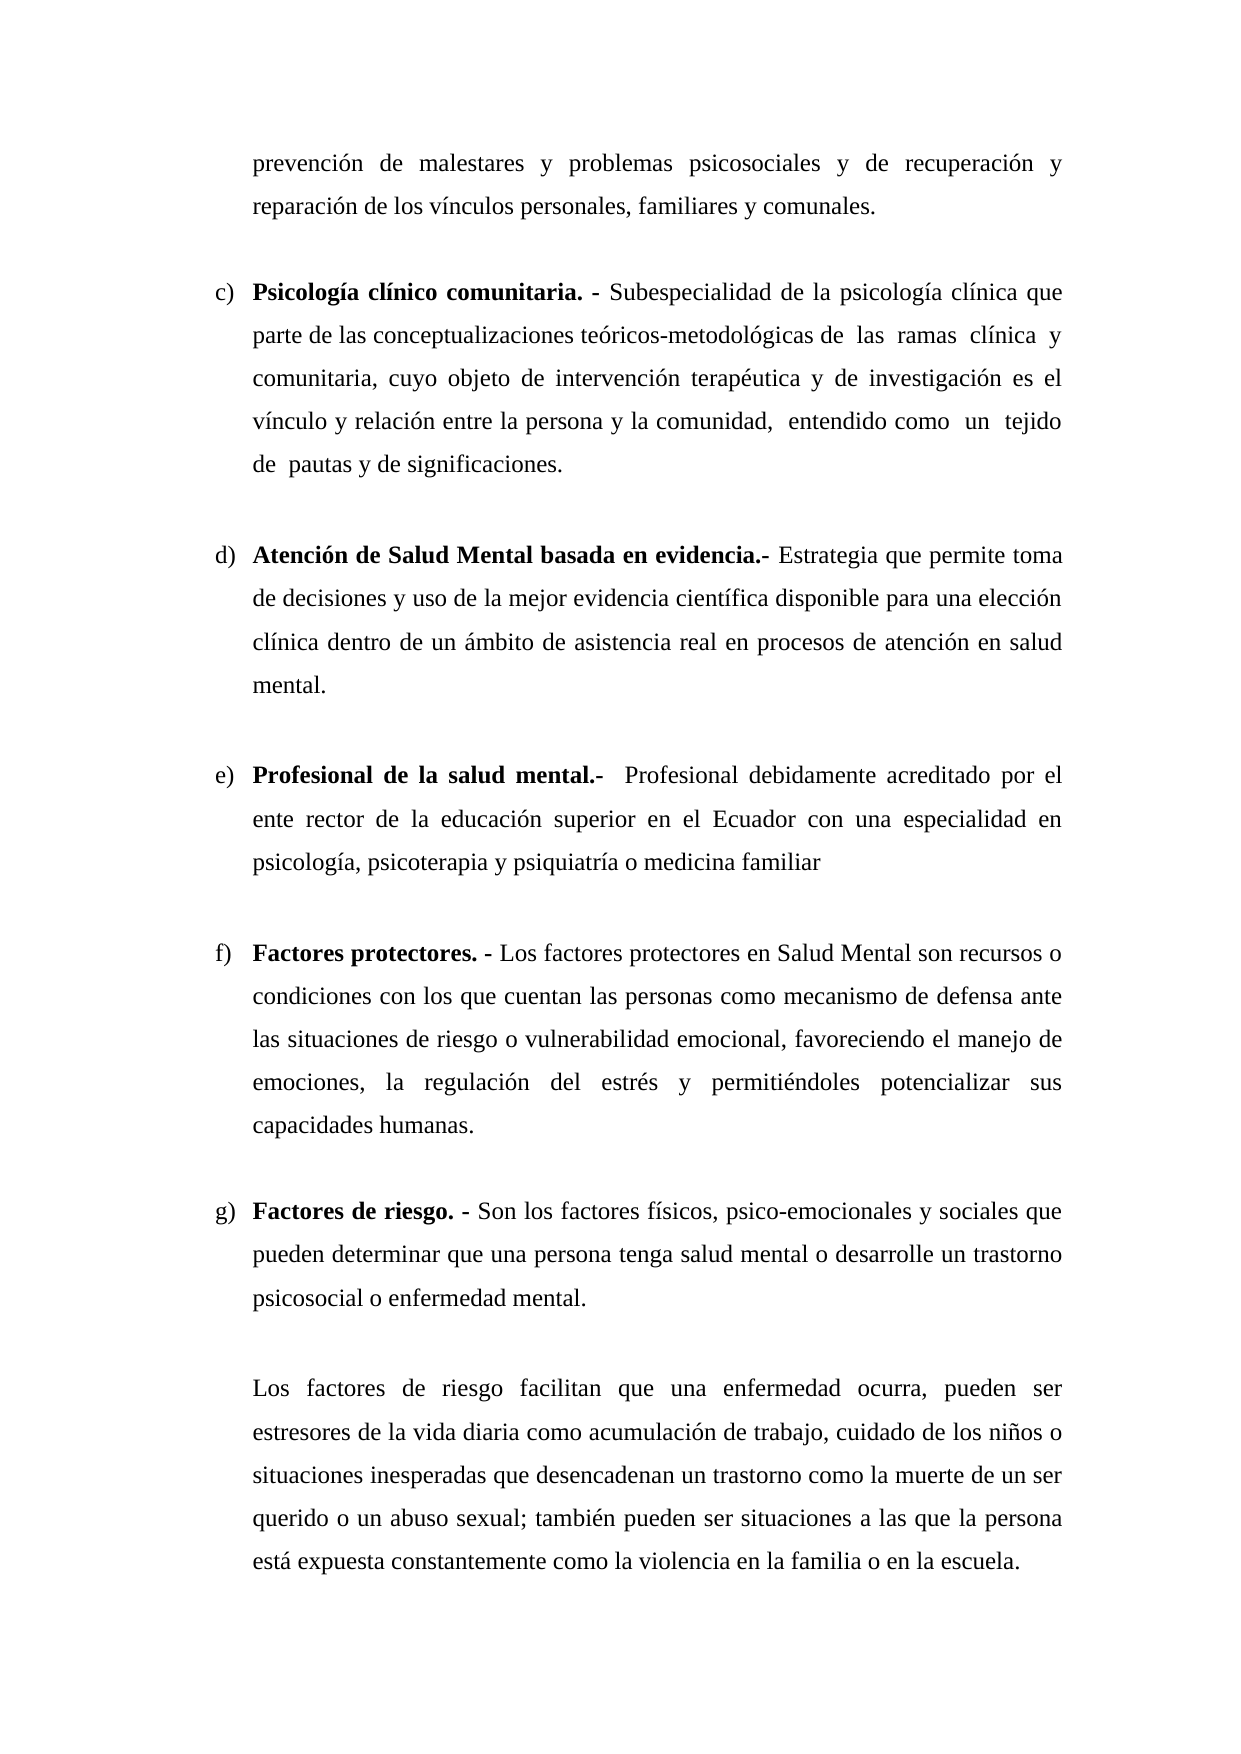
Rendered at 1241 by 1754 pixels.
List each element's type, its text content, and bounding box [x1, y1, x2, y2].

list Profesional de la salud mental.- Profesional debidamente acreditado por el ente rector de la educación superior en el Ecuador con una especialidad en psicología, psicoterapia y psiquiatría o medicina familiar [215, 761, 1063, 876]
list Factores de riesgo. - Son los factores físicos, psico-emocionales y sociales que pueden determinar que una persona tenga salud mental o desarrolle un trastorno psicosocial o enfermedad mental. [215, 1196, 1063, 1311]
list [215, 148, 1063, 219]
list Factores protectores. - Los factores protectores en Salud Mental son recursos o condiciones con los que cuentan las personas como mecanismo de defensa ante las situaciones de riesgo o vulnerabilidad emocional, favoreciendo el manejo de emociones, la regulación del estrés y permitiéndoles potencializar sus capacidades humanas. [215, 938, 1063, 1139]
list Atención de Salud Mental basada en evidencia.- Estrategia que permite toma de decisiones y uso de la mejor evidencia científica disponible para una elección clínica dentro de un ámbito de asistencia real en procesos de atención en salud mental. [215, 540, 1063, 698]
list Psicología clínico comunitaria. - Subespecialidad de la psicología clínica que parte de las conceptualizaciones teóricos-metodológicas de las ramas clínica y comunitaria, cuyo objeto de intervención terapéutica y de investigación es el vínculo y relación entre la persona y la comunidad, entendido como un tejido de pautas y de significaciones. [215, 277, 1063, 478]
text Los factores de riesgo facilitan que una enfermedad ocurra, pueden ser estresores de la vida diaria como acumulación de trabajo, cuidado de los niños o situaciones inesperadas que desencadenan un trastorno como la muerte de un ser querido o un abuso sexual; también pueden ser situaciones a las que la persona está expuesta constantemente como la violencia en la familia o en la escuela. [252, 1373, 1063, 1575]
